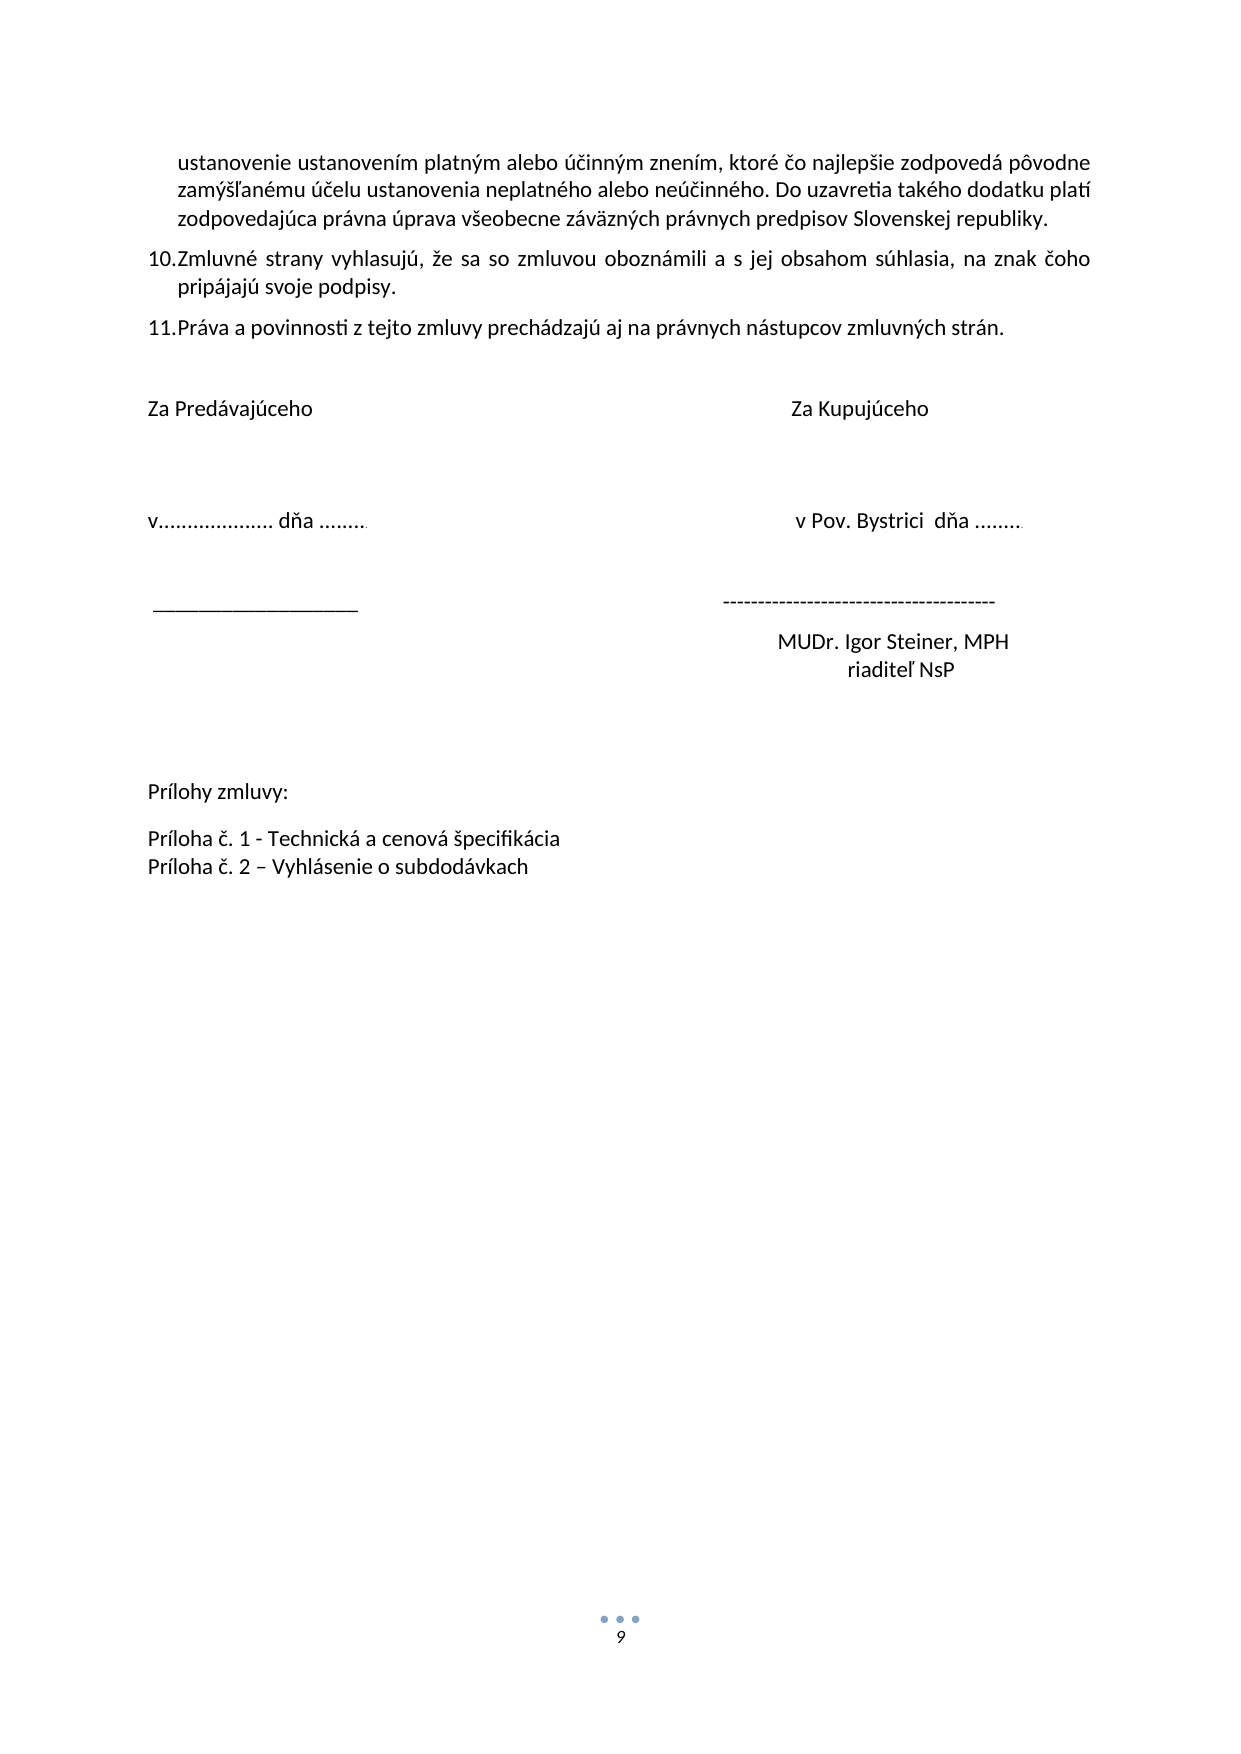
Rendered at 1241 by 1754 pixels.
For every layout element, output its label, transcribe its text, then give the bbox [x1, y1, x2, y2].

list Práva a povinnosti z tejto zmluvy prechádzajú aj na právnych nástupcov zmluvných strán. [148, 313, 1093, 341]
list MUDr. Igor Steiner, MPH [148, 627, 1093, 655]
list Príloha č. 1 - Technická a cenová špecifikácia [148, 824, 1093, 852]
list Zmluvné strany vyhlasujú, že sa so zmluvou oboznámili a s jej obsahom súhlasia, na znak čoho pripájajú svoje podpisy. [148, 244, 1093, 300]
list Príloha č. 2 – Vyhlásenie o subdodávkach [148, 852, 1093, 880]
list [148, 148, 1093, 232]
list v.................... dňa ......... v Pov. Bystrici dňa ......... [148, 506, 1093, 534]
list riaditeľ NsP [148, 655, 1093, 683]
list Za Predávajúceho Za Kupujúceho [148, 394, 1093, 422]
text Prílohy zmluvy: [148, 777, 1093, 805]
list __________________ --------------------------------------- [148, 587, 1093, 615]
